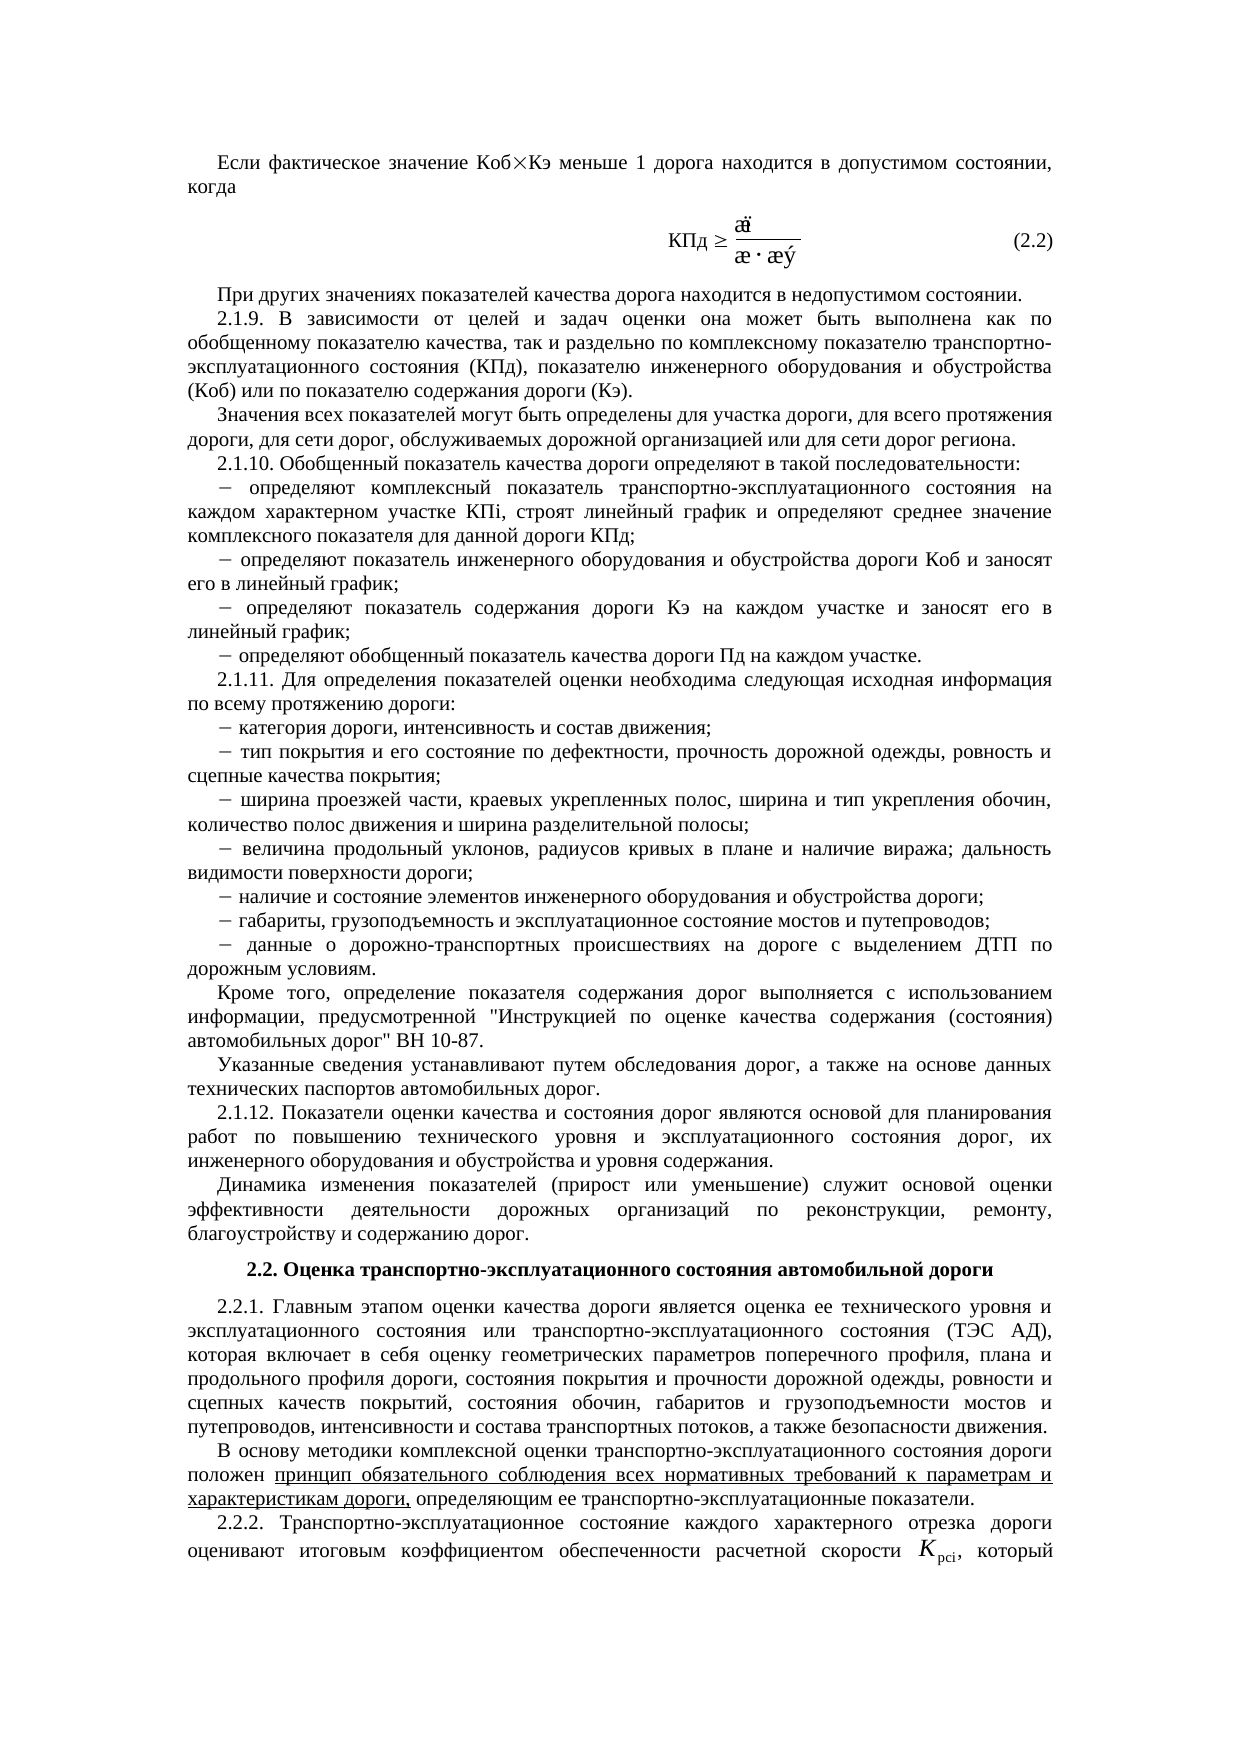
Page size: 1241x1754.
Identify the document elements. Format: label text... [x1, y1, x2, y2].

text 2.1.12. Показатели оценки качества и состояния дорог являются основой для планирования работ по повышению технического уровня и эксплуатационного состояния дорог, их инженерного оборудования и обустройства и уровня содержания. [187, 1100, 1053, 1172]
text В основу методики комплексной оценки транспортно-эксплуатационного состояния дороги положен принцип обязательного соблюдения всех нормативных требований к параметрам и характеристикам дороги, определяющим ее транспортно-эксплуатационные показатели. [187, 1438, 1053, 1510]
text Кроме того, определение показателя содержания дорог выполняется с использованием информации, предусмотренной "Инструкцией по оценке качества содержания (состояния) автомобильных дорог" ВН 10-87. [187, 980, 1053, 1052]
text ¾ габариты, грузоподъемность и эксплуатационное состояние мостов и путепроводов; [187, 908, 1053, 932]
subtitle 2.2. Оценка транспортно-эксплуатационного состояния автомобильной дороги [187, 1257, 1053, 1281]
text ¾ категория дороги, интенсивность и состав движения; [187, 715, 1053, 739]
text 2.2.1. Главным этапом оценки качества дороги является оценка ее технического уровня и эксплуатационного состояния или транспортно-эксплуатационного состояния (ТЭС АД), которая включает в себя оценку геометрических параметров поперечного профиля, плана и продольного профиля дороги, состояния покрытия и прочности дорожной одежды, ровности и сцепных качеств покрытий, состояния обочин, габаритов и грузоподъемности мостов и путепроводов, интенсивности и состава транспортных потоков, а также безопасности движения. [187, 1294, 1053, 1438]
text 2.1.10. Обобщенный показатель качества дороги определяют в такой последовательности: [187, 451, 1053, 474]
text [187, 1510, 1053, 1566]
text КПд ³ (2.2) [187, 211, 1053, 269]
text ¾ ширина проезжей части, краевых укрепленных полос, ширина и тип укрепления обочин, количество полос движения и ширина разделительной полосы; [187, 787, 1053, 836]
text При других значениях показателей качества дорога находится в недопустимом состоянии. [187, 282, 1053, 306]
text ¾ определяют показатель содержания дороги Кэ на каждом участке и заносят его в линейный график; [187, 595, 1053, 643]
text ¾ данные о дорожно-транспортных происшествиях на дороге с выделением ДТП по дорожным условиям. [187, 932, 1053, 980]
text 2.1.9. В зависимости от целей и задач оценки она может быть выполнена как по обобщенному показателю качества, так и раздельно по комплексному показателю транспортно-эксплуатационного состояния (КПд), показателю инженерного оборудования и обустройства (Коб) или по показателю содержания дороги (Кэ). [187, 306, 1053, 402]
text ¾ определяют комплексный показатель транспортно-эксплуатационного состояния на каждом характерном участке КПi, строят линейный график и определяют среднее значение комплексного показателя для данной дороги КПд; [187, 474, 1053, 547]
text Значения всех показателей могут быть определены для участка дороги, для всего протяжения дороги, для сети дорог, обслуживаемых дорожной организацией или для сети дорог региона. [187, 402, 1053, 451]
text 2.1.11. Для определения показателей оценки необходима следующая исходная информация по всему протяжению дороги: [187, 667, 1053, 715]
text Динамика изменения показателей (прирост или уменьшение) служит основой оценки эффективности деятельности дорожных организаций по реконструкции, ремонту, благоустройству и содержанию дорог. [187, 1172, 1053, 1244]
text ¾ наличие и состояние элементов инженерного оборудования и обустройства дороги; [187, 884, 1053, 908]
text ¾ определяют показатель инженерного оборудования и обустройства дороги Коб и заносят его в линейный график; [187, 547, 1053, 595]
text Если фактическое значение Коб´Кэ меньше 1 дорога находится в допустимом состоянии, когда [187, 150, 1053, 198]
text ¾ величина продольный уклонов, радиусов кривых в плане и наличие виража; дальность видимости поверхности дороги; [187, 836, 1053, 884]
text ¾ определяют обобщенный показатель качества дороги Пд на каждом участке. [187, 643, 1053, 667]
text Указанные сведения устанавливают путем обследования дорог, а также на основе данных технических паспортов автомобильных дорог. [187, 1052, 1053, 1100]
text ¾ тип покрытия и его состояние по дефектности, прочность дорожной одежды, ровность и сцепные качества покрытия; [187, 739, 1053, 787]
